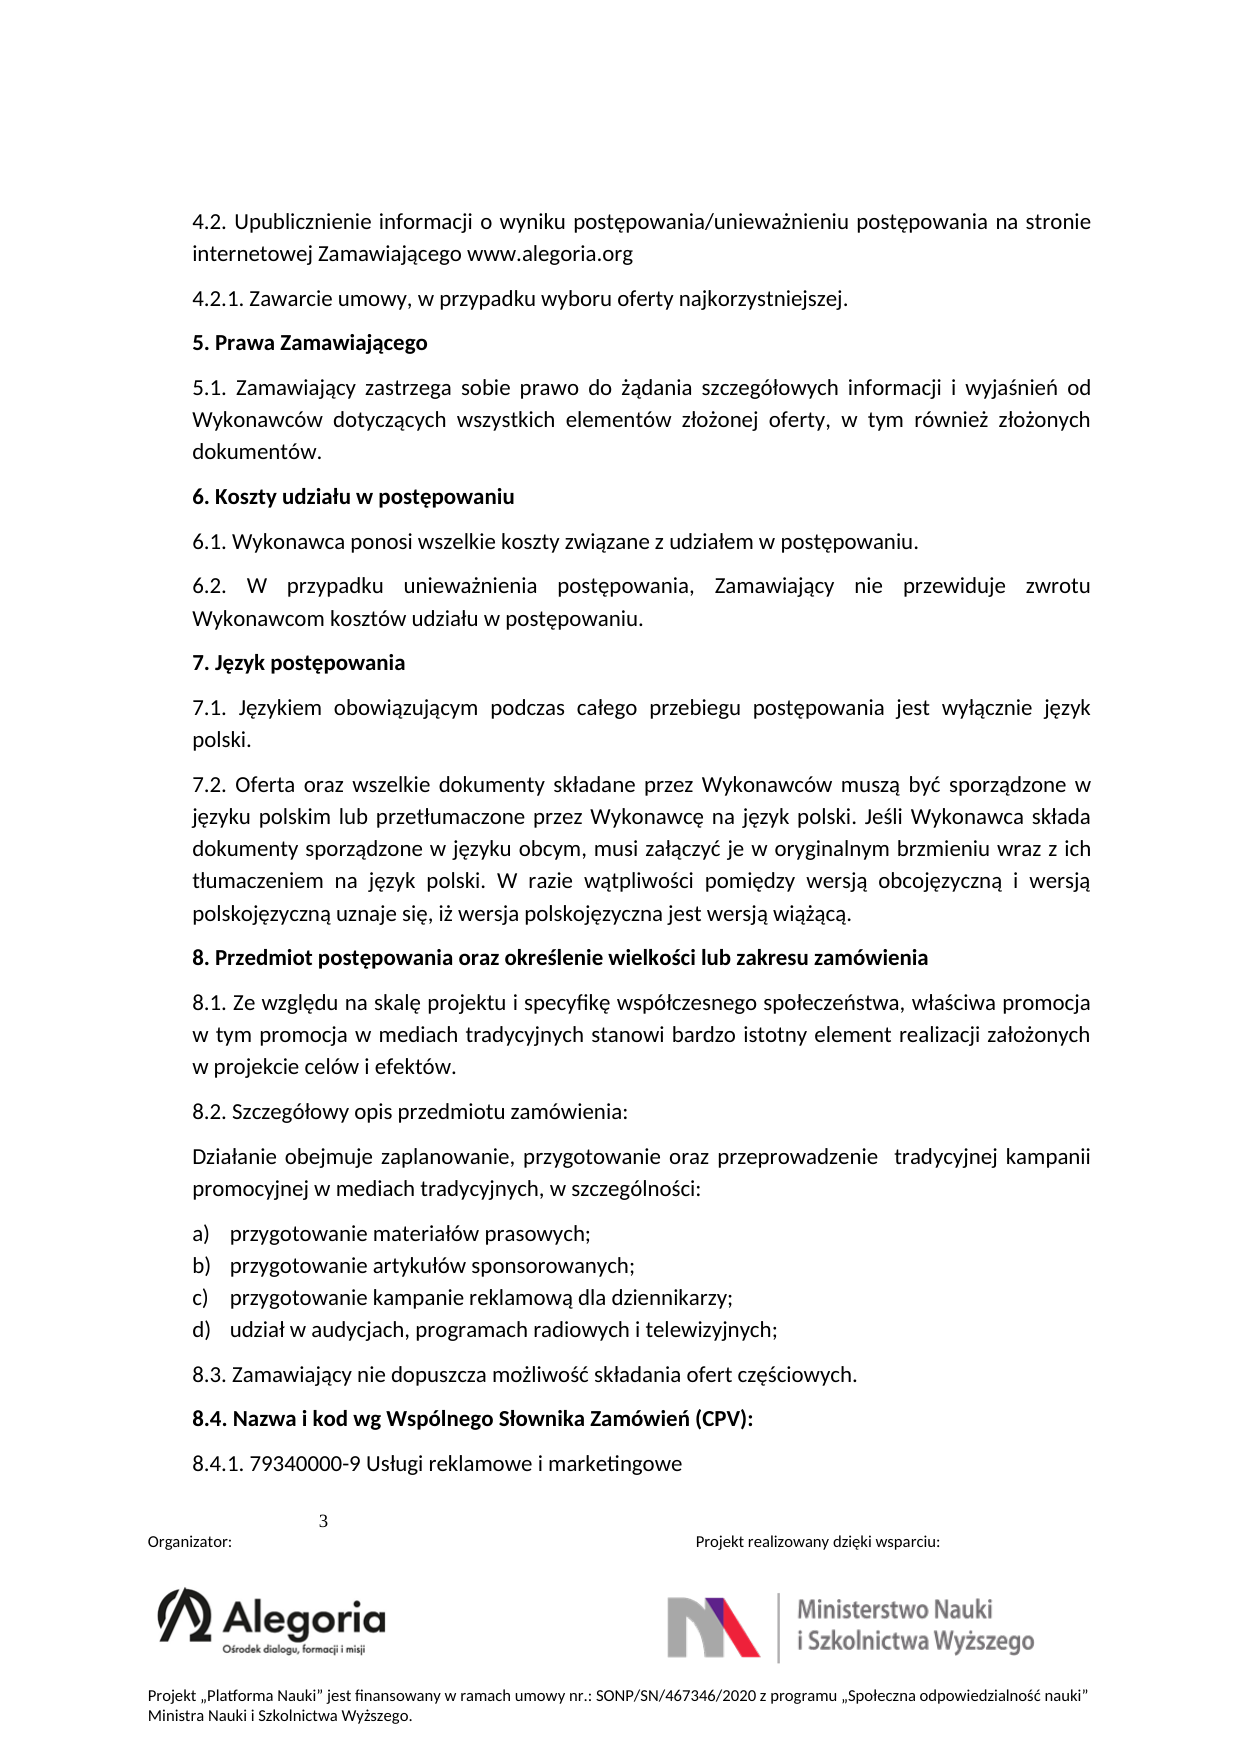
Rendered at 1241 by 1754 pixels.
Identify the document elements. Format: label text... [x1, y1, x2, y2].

text 8.4.1. 79340000-9 Usługi reklamowe i marketingowe [192, 1449, 1092, 1477]
text 4.2. Upublicznienie informacji o wyniku postępowania/unieważnieniu postępowania na stronie internetowej Zamawiającego www.alegoria.org [192, 207, 1092, 267]
text 7. Język postępowania [192, 648, 1092, 676]
text 8.1. Ze względu na skalę projektu i specyfikę współczesnego społeczeństwa, właściwa promocja w tym promocja w mediach tradycyjnych stanowi bardzo istotny element realizacji założonych w projekcie celów i efektów. [192, 988, 1092, 1080]
list przygotowanie materiałów prasowych; [192, 1219, 1092, 1247]
list przygotowanie artykułów sponsorowanych; [192, 1251, 1092, 1279]
text 6.2. W przypadku unieważnienia postępowania, Zamawiający nie przewiduje zwrotu Wykonawcom kosztów udziału w postępowaniu. [192, 571, 1092, 632]
text Działanie obejmuje zaplanowanie, przygotowanie oraz przeprowadzenie tradycyjnej kampanii promocyjnej w mediach tradycyjnych, w szczególności: [192, 1142, 1092, 1202]
list przygotowanie kampanie reklamową dla dziennikarzy; [192, 1283, 1092, 1311]
text 8. Przedmiot postępowania oraz określenie wielkości lub zakresu zamówienia [192, 943, 1092, 971]
text 8.4. Nazwa i kod wg Wspólnego Słownika Zamówień (CPV): [192, 1404, 1092, 1433]
list udział w audycjach, programach radiowych i telewizyjnych; [192, 1315, 1092, 1343]
picture [147, 1580, 396, 1665]
text 8.3. Zamawiający nie dopuszcza możliwość składania ofert częściowych. [192, 1360, 1092, 1388]
text 7.2. Oferta oraz wszelkie dokumenty składane przez Wykonawców muszą być sporządzone w języku polskim lub przetłumaczone przez Wykonawcę na język polski. Jeśli Wykonawca składa dokumenty sporządzone w języku obcym, musi załączyć je w oryginalnym brzmieniu wraz z ich tłumaczeniem na język polski. W razie wątpliwości pomiędzy wersją obcojęzyczną i wersją polskojęzyczną uznaje się, iż wersja polskojęzyczna jest wersją wiążącą. [192, 770, 1092, 927]
text 7.1. Językiem obowiązującym podczas całego przebiegu postępowania jest wyłącznie język polski. [192, 693, 1092, 753]
text 8.2. Szczegółowy opis przedmiotu zamówienia: [192, 1097, 1092, 1125]
text 5.1. Zamawiający zastrzega sobie prawo do żądania szczegółowych informacji i wyjaśnień od Wykonawców dotyczących wszystkich elementów złożonej oferty, w tym również złożonych dokumentów. [192, 373, 1092, 465]
text 6.1. Wykonawca ponosi wszelkie koszty związane z udziałem w postępowaniu. [192, 527, 1092, 555]
text 5. Prawa Zamawiającego [192, 328, 1092, 356]
text 6. Koszty udziału w postępowaniu [192, 482, 1092, 510]
text 4.2.1. Zawarcie umowy, w przypadku wyboru oferty najkorzystniejszej. [192, 284, 1092, 312]
picture [667, 1591, 1036, 1665]
